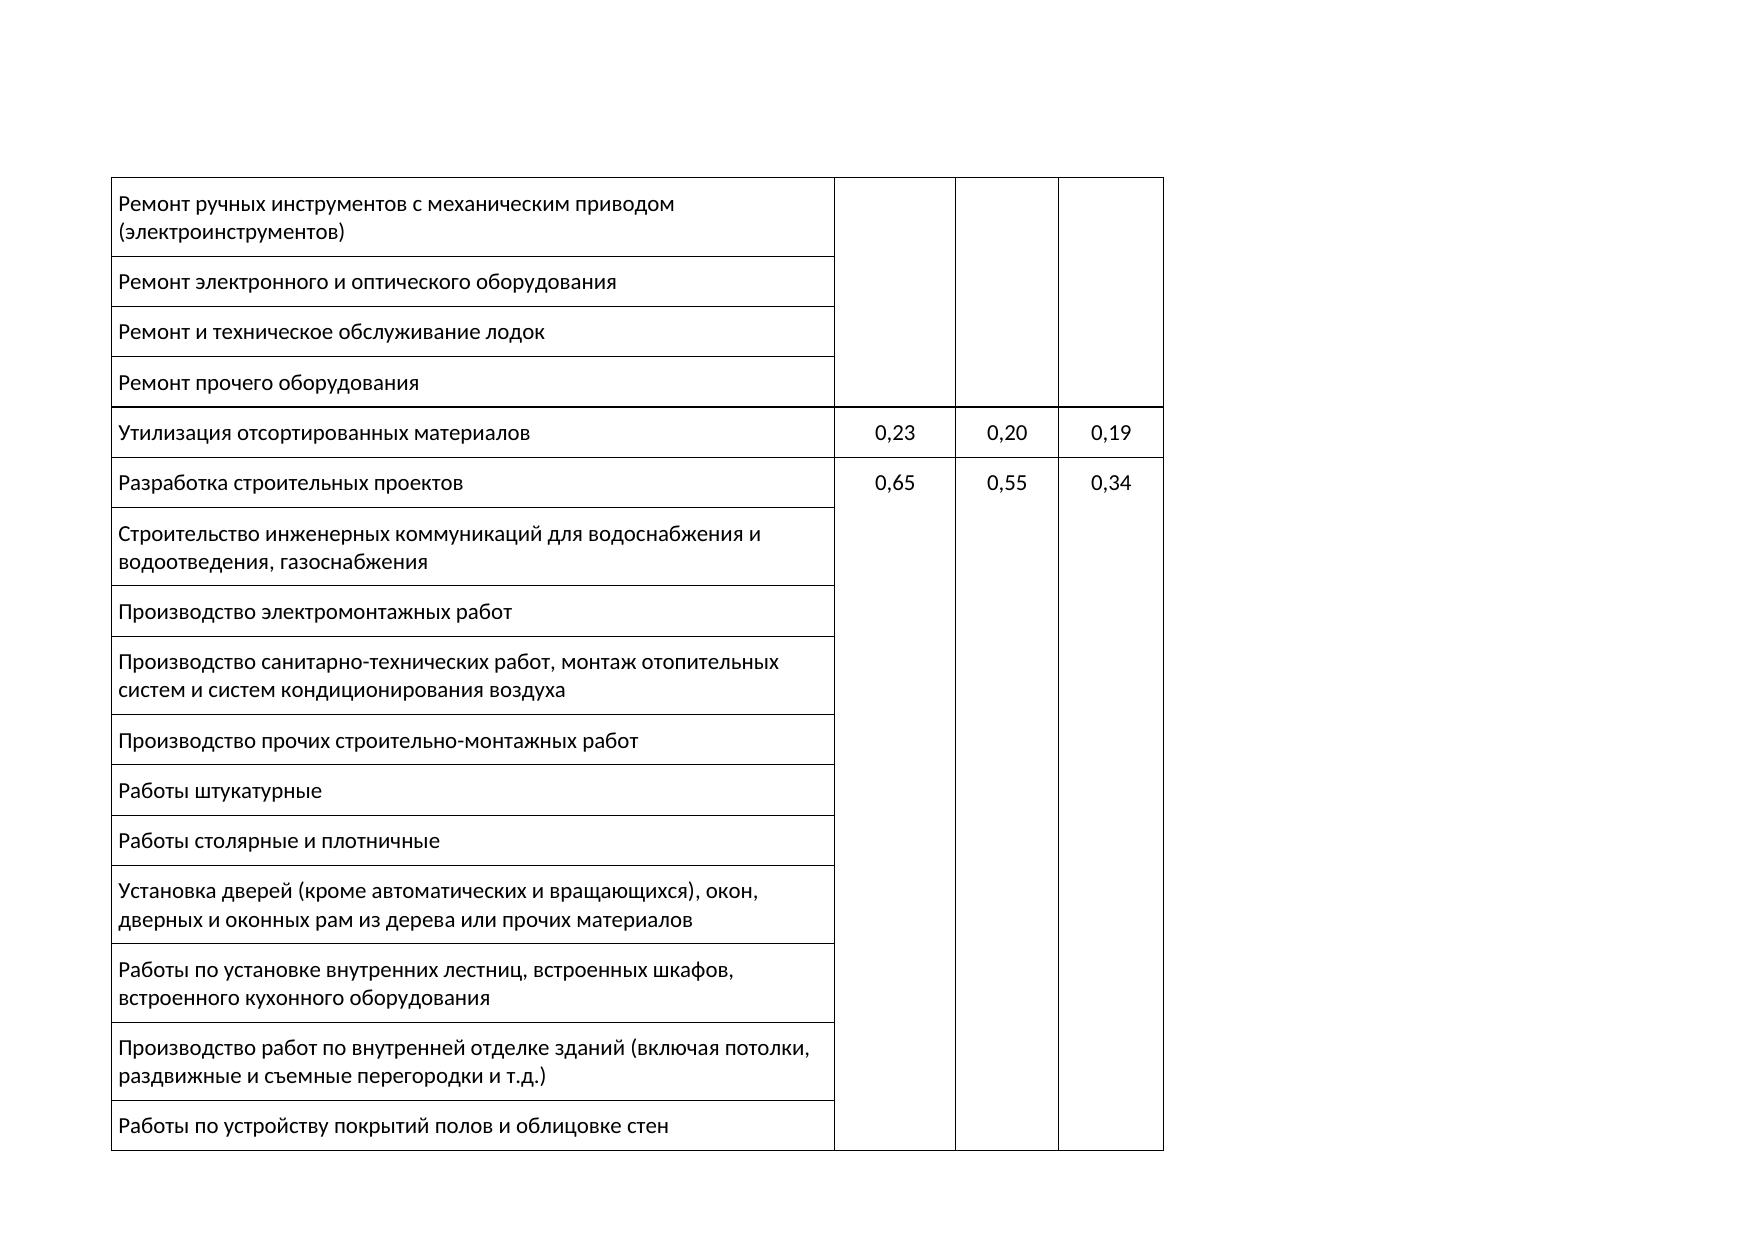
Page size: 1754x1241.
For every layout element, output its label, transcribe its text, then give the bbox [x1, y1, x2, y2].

table_cell 0,20 [956, 408, 1058, 457]
table_cell Производство работ по внутренней отделке зданий (включая потолки, раздвижные и съемные перегородки и т.д.) [112, 1023, 834, 1100]
table_cell Ремонт и техническое обслуживание лодок [112, 307, 834, 356]
table_cell Утилизация отсортированных материалов [112, 408, 834, 457]
table_cell 0,65 [835, 458, 955, 1150]
table_cell Работы по устройству покрытий полов и облицовке стен [112, 1101, 834, 1150]
table_cell Ремонт прочего оборудования [112, 357, 834, 406]
table_cell Ремонт ручных инструментов с механическим приводом (электроинструментов) [112, 178, 834, 256]
table_cell 0,55 [956, 458, 1058, 1150]
table_cell 0,23 [835, 408, 955, 457]
table_cell Установка дверей (кроме автоматических и вращающихся), окон, дверных и оконных рам из дерева или прочих материалов [112, 866, 834, 943]
table_cell 0,34 [1059, 458, 1163, 1150]
table_cell Производство санитарно-технических работ, монтаж отопительных систем и систем кондиционирования воздуха [112, 637, 834, 714]
table_cell Работы по установке внутренних лестниц, встроенных шкафов, встроенного кухонного оборудования [112, 944, 834, 1022]
table_cell Строительство инженерных коммуникаций для водоснабжения и водоотведения, газоснабжения [112, 508, 834, 585]
table_cell Работы столярные и плотничные [112, 816, 834, 865]
table_cell Разработка строительных проектов [112, 458, 834, 507]
table_cell Производство прочих строительно-монтажных работ [112, 715, 834, 764]
table_cell Работы штукатурные [112, 765, 834, 815]
table_cell Производство электромонтажных работ [112, 586, 834, 636]
table_cell 0,19 [1059, 408, 1163, 457]
table_cell Ремонт электронного и оптического оборудования [112, 257, 834, 306]
